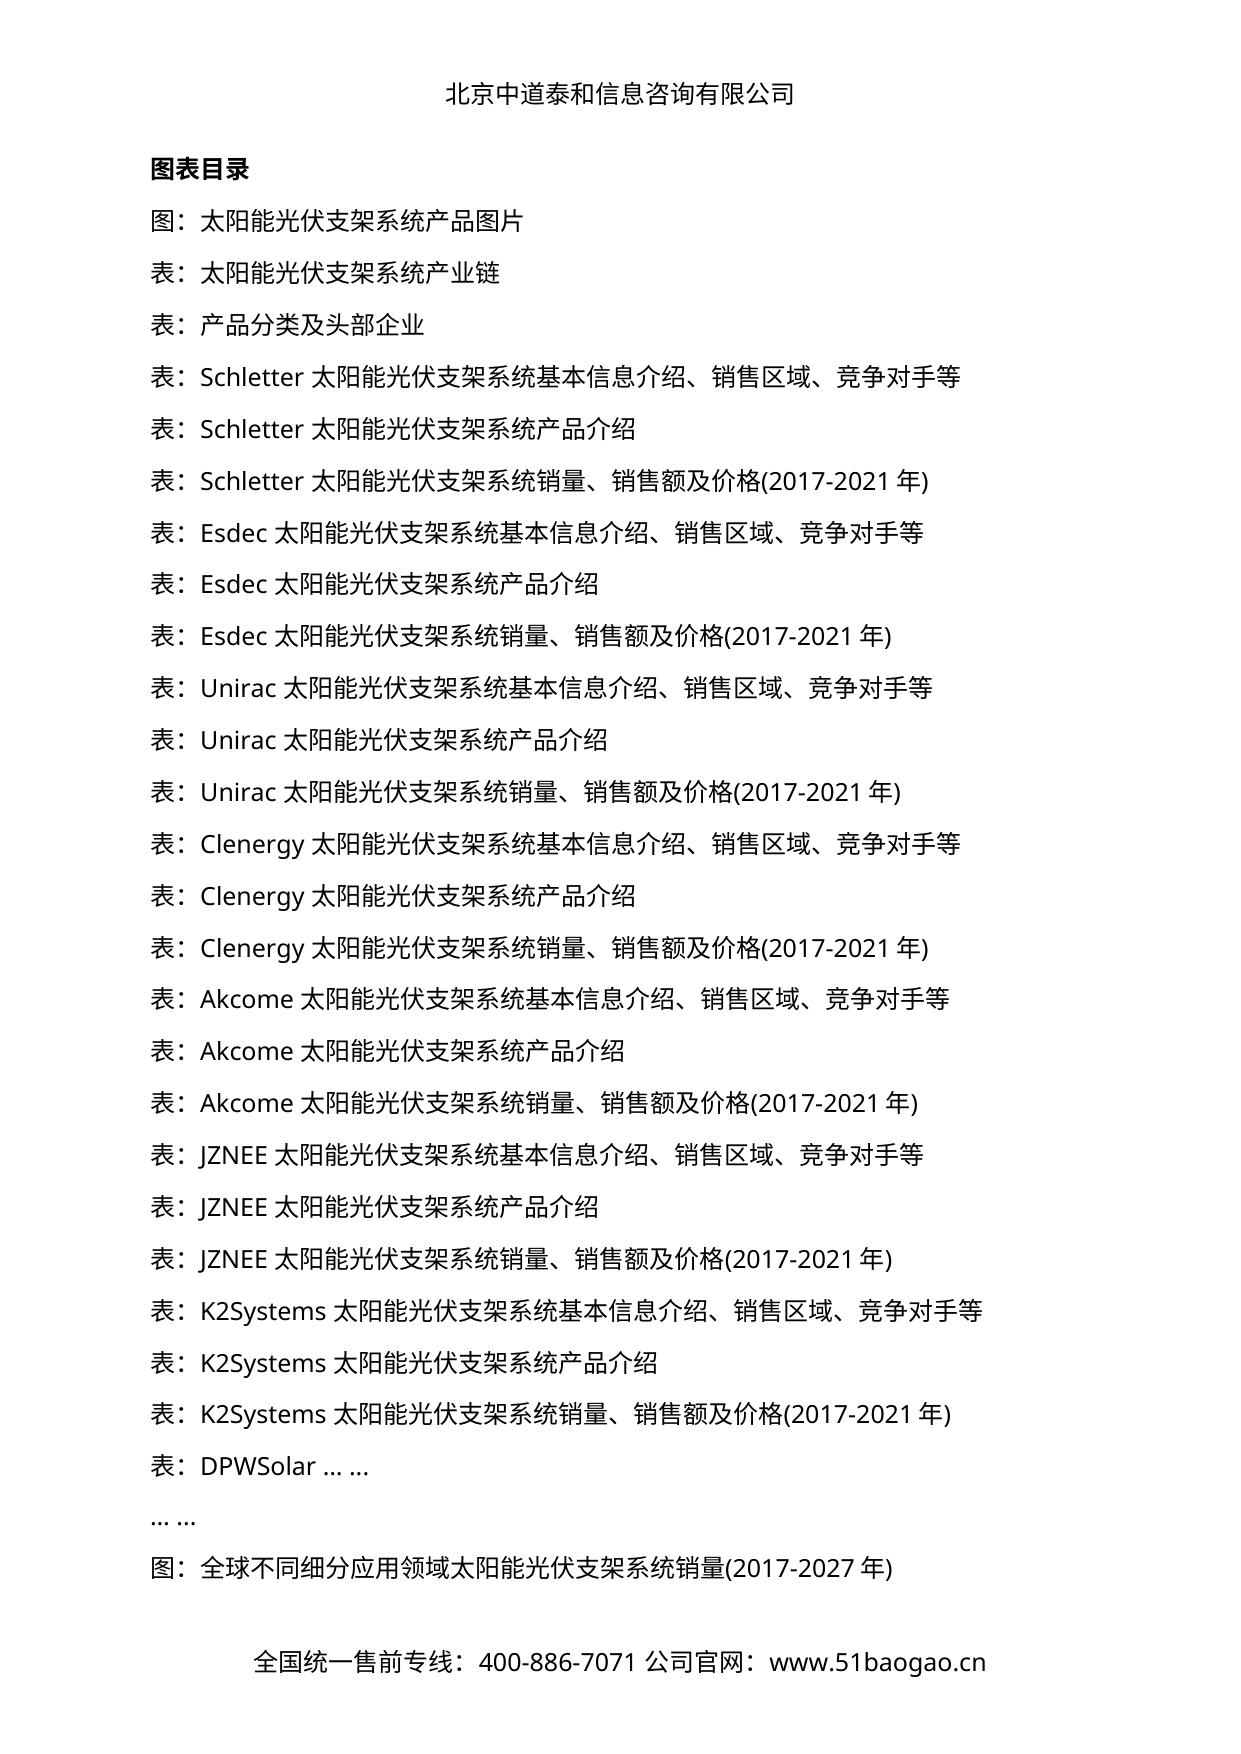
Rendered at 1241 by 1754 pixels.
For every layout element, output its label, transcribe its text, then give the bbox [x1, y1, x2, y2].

text 表：JZNEE 太阳能光伏支架系统产品介绍 [150, 1187, 1090, 1224]
text 表：K2Systems 太阳能光伏支架系统产品介绍 [150, 1343, 1090, 1379]
text … ... [150, 1499, 1090, 1533]
text 图：全球不同细分应用领域太阳能光伏支架系统销量(2017-2027年) [150, 1548, 1090, 1585]
text 表：K2Systems 太阳能光伏支架系统基本信息介绍、销售区域、竞争对手等 [150, 1291, 1090, 1327]
text 表：Unirac 太阳能光伏支架系统销量、销售额及价格(2017-2021年) [150, 772, 1090, 809]
text 表：Schletter 太阳能光伏支架系统产品介绍 [150, 409, 1090, 446]
text 表：太阳能光伏支架系统产业链 [150, 254, 1090, 290]
text 表：Akcome 太阳能光伏支架系统产品介绍 [150, 1032, 1090, 1068]
text 表：Schletter 太阳能光伏支架系统基本信息介绍、销售区域、竞争对手等 [150, 357, 1090, 394]
text 表：Unirac 太阳能光伏支架系统产品介绍 [150, 721, 1090, 757]
text 图表目录 [150, 150, 1090, 186]
text 表：Clenergy 太阳能光伏支架系统销量、销售额及价格(2017-2021年) [150, 928, 1090, 964]
text 表：Clenergy 太阳能光伏支架系统产品介绍 [150, 876, 1090, 912]
text 图：太阳能光伏支架系统产品图片 [150, 202, 1090, 238]
text 表：Schletter 太阳能光伏支架系统销量、销售额及价格(2017-2021年) [150, 461, 1090, 497]
text 表：Esdec 太阳能光伏支架系统产品介绍 [150, 565, 1090, 601]
text 表：Esdec 太阳能光伏支架系统基本信息介绍、销售区域、竞争对手等 [150, 513, 1090, 549]
text 表：Akcome 太阳能光伏支架系统销量、销售额及价格(2017-2021年) [150, 1084, 1090, 1120]
text 表：产品分类及头部企业 [150, 306, 1090, 342]
text 表：DPWSolar … ... [150, 1447, 1090, 1483]
text 表：Akcome 太阳能光伏支架系统基本信息介绍、销售区域、竞争对手等 [150, 980, 1090, 1016]
text 表：JZNEE 太阳能光伏支架系统销量、销售额及价格(2017-2021年) [150, 1239, 1090, 1276]
text 表：JZNEE 太阳能光伏支架系统基本信息介绍、销售区域、竞争对手等 [150, 1136, 1090, 1172]
text 表：Clenergy 太阳能光伏支架系统基本信息介绍、销售区域、竞争对手等 [150, 824, 1090, 861]
text 表：K2Systems 太阳能光伏支架系统销量、销售额及价格(2017-2021年) [150, 1395, 1090, 1431]
text 表：Esdec 太阳能光伏支架系统销量、销售额及价格(2017-2021年) [150, 617, 1090, 653]
text 表：Unirac 太阳能光伏支架系统基本信息介绍、销售区域、竞争对手等 [150, 669, 1090, 705]
